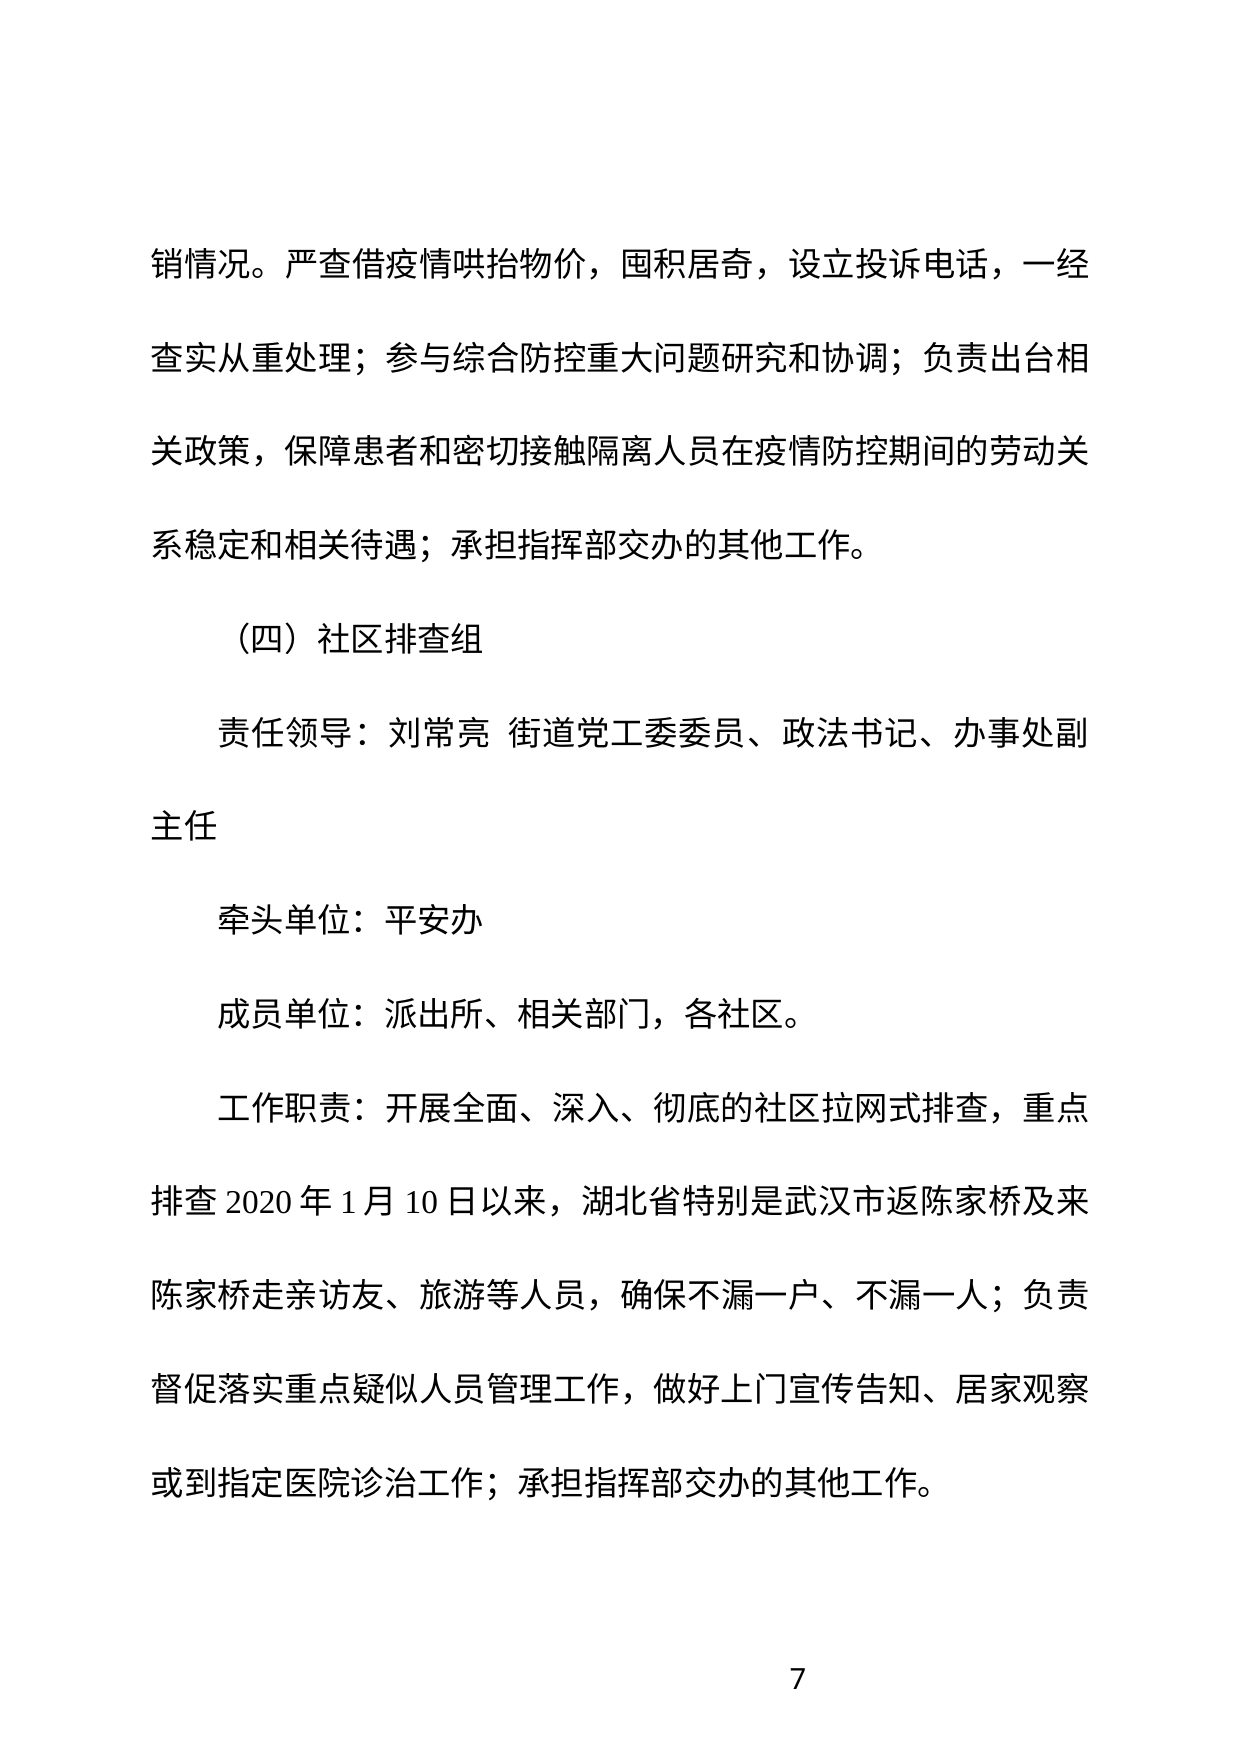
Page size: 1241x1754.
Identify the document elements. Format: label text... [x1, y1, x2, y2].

text 责任领导：刘常亮 街道党工委委员、政法书记、办事处副主任 [151, 684, 1089, 871]
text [151, 215, 1089, 590]
text 工作职责：开展全面、深入、彻底的社区拉网式排查，重点排查2020年1月10日以来，湖北省特别是武汉市返陈家桥及来陈家桥走亲访友、旅游等人员，确保不漏一户、不漏一人；负责督促落实重点疑似人员管理工作，做好上门宣传告知、居家观察或到指定医院诊治工作；承担指挥部交办的其他工作。 [151, 1059, 1089, 1527]
text （四）社区排查组 [151, 590, 1089, 684]
text 成员单位：派出所、相关部门，各社区。 [151, 965, 1089, 1059]
text 牵头单位：平安办 [151, 871, 1089, 965]
